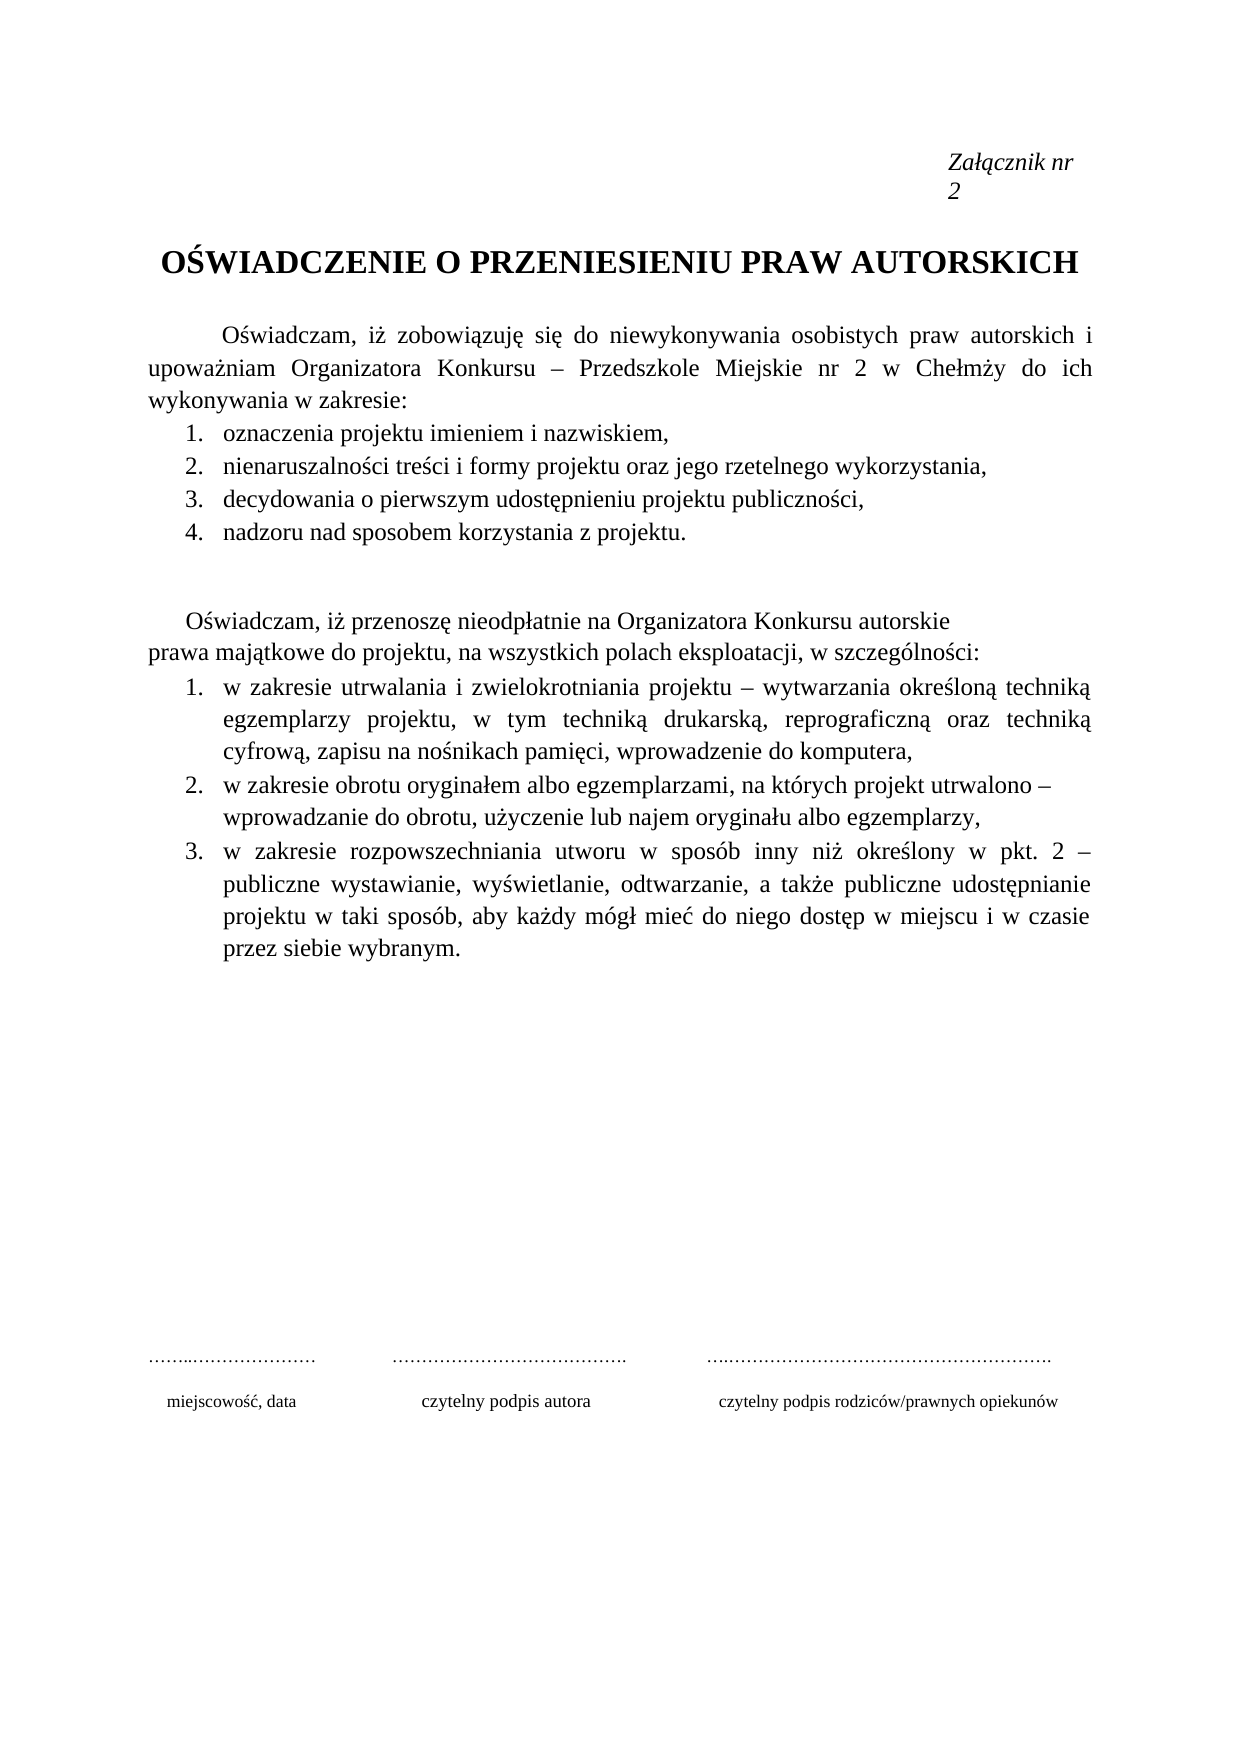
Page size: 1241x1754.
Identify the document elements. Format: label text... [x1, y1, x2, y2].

text Oświadczam, iż zobowiązuję się do niewykonywania osobistych praw autorskich i upoważniam Organizatora Konkursu – Przedszkole Miejskie nr 2 w Chełmży do ich wykonywania w zakresie: [148, 321, 1094, 414]
text czytelny podpis rodziców/prawnych opiekunów [719, 1391, 1094, 1411]
text ……..………………… [148, 1345, 325, 1366]
list nadzoru nad sposobem korzystania z projektu. [185, 517, 1094, 546]
list nienaruszalności treści i formy projektu oraz jego rzetelnego wykorzystania, [185, 451, 1094, 480]
list oznaczenia projektu imieniem i nazwiskiem, [185, 418, 1094, 447]
text miejscowość, data [167, 1391, 346, 1411]
list w zakresie rozpowszechniania utworu w sposób inny niż określony w pkt. 2 – publiczne wystawianie, wyświetlanie, odtwarzanie, a także publiczne udostępnianie projektu w taki sposób, aby każdy mógł mieć do niego dostęp w miejscu i w czasie przez siebie wybranym. [185, 836, 1092, 962]
text ….………………………………………………. [706, 1345, 1094, 1366]
list decydowania o pierwszym udostępnieniu projektu publiczności, [185, 484, 1094, 513]
text Załącznik nr 2 [948, 147, 1094, 205]
list w zakresie obrotu oryginałem albo egzemplarzami, na których projekt utrwalono – wprowadzanie do obrotu, użyczenie lub najem oryginału albo egzemplarzy, [185, 771, 1094, 831]
text Oświadczam, iż przenoszę nieodpłatnie na Organizatora Konkursu autorskie prawa majątkowe do projektu, na wszystkich polach eksploatacji, w szczególności: [148, 606, 1017, 666]
text …………………………………. [392, 1345, 639, 1366]
text OŚWIADCZENIE O PRZENIESIENIU PRAW AUTORSKICH [148, 242, 1092, 281]
text czytelny podpis autora [421, 1390, 592, 1412]
list w zakresie utrwalania i zwielokrotniania projektu – wytwarzania określoną techniką egzemplarzy projektu, w tym techniką drukarską, reprograficzną oraz techniką cyfrową, zapisu na nośnikach pamięci, wprowadzenie do komputera, [185, 672, 1092, 765]
